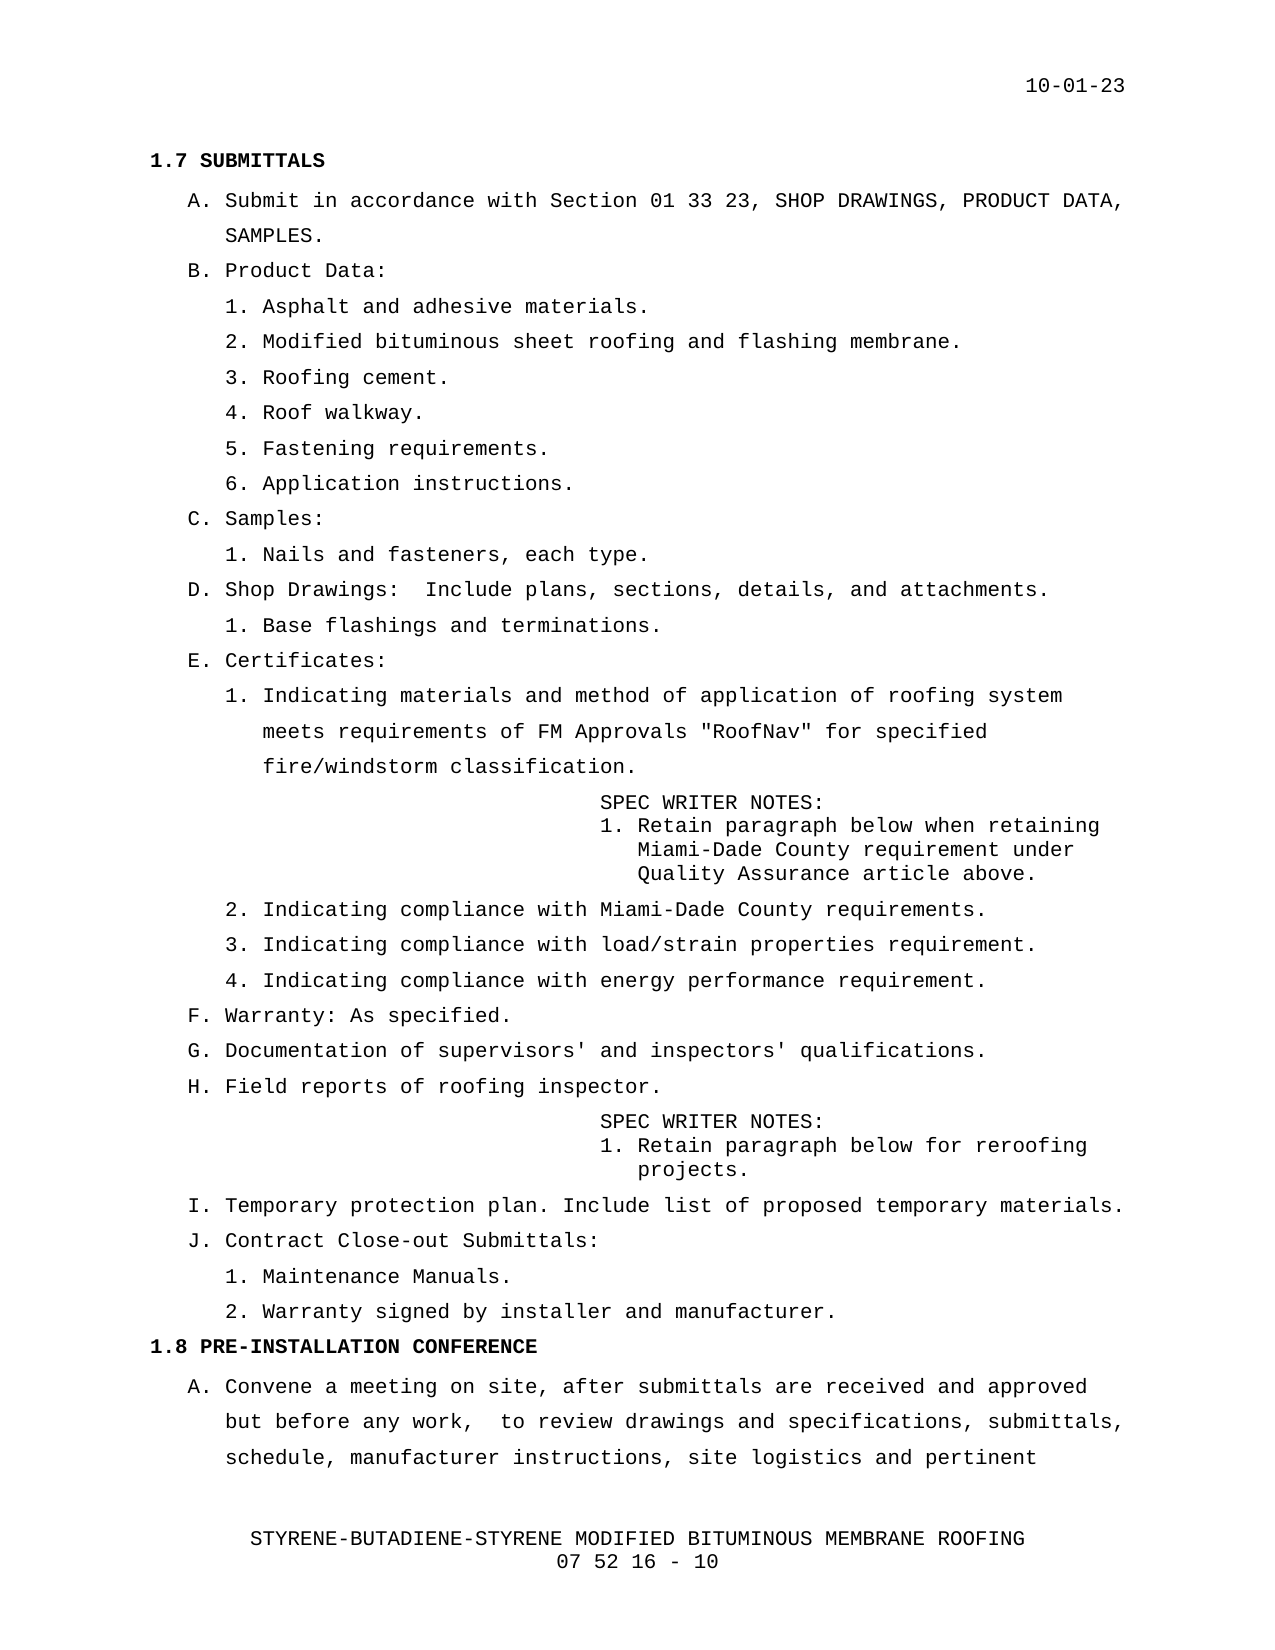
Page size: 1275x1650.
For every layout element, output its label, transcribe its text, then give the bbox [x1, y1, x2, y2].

text 1. Nails and fasteners, each type. [225, 544, 1125, 567]
text E. Certificates: [187, 650, 1125, 674]
text B. Product Data: [187, 261, 1125, 284]
text F. Warranty: As specified. [187, 1005, 1125, 1029]
text 4. Roof walkway. [225, 402, 1125, 426]
text 5. Fastening requirements. [225, 438, 1125, 461]
text 3. Roofing cement. [225, 367, 1125, 390]
text G. Documentation of supervisors' and inspectors' qualifications. [187, 1041, 1125, 1064]
text 1. Retain paragraph below for reroofing projects. [600, 1135, 1125, 1182]
text 1. Maintenance Manuals. [225, 1266, 1125, 1289]
text 4. Indicating compliance with energy performance requirement. [225, 970, 1125, 993]
text 2. Warranty signed by installer and manufacturer. [225, 1301, 1125, 1325]
text H. Field reports of roofing inspector. [187, 1076, 1125, 1099]
text 1.7 SUBMITTALS [150, 150, 1125, 174]
text 1. Retain paragraph below when retaining Miami-Dade County requirement under Quality Assurance article above. [600, 815, 1125, 886]
text C. Samples: [187, 508, 1125, 532]
text SPEC WRITER NOTES: [600, 792, 1125, 815]
text D. Shop Drawings: Include plans, sections, details, and attachments. [187, 579, 1125, 603]
text 1. Base flashings and terminations. [225, 615, 1125, 638]
text 2. Indicating compliance with Miami-Dade County requirements. [225, 899, 1125, 922]
text 1.8 PRE-INSTALLATION CONFERENCE [150, 1336, 1125, 1360]
text 1. Asphalt and adhesive materials. [225, 296, 1125, 319]
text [187, 1376, 1125, 1471]
text I. Temporary protection plan. Include list of proposed temporary materials. [187, 1195, 1125, 1218]
text 2. Modified bituminous sheet roofing and flashing membrane. [225, 331, 1125, 355]
text J. Contract Close-out Submittals: [187, 1230, 1125, 1254]
text 1. Indicating materials and method of application of roofing system meets requirements of FM Approvals "RoofNav" for specified fire/windstorm classification. [225, 686, 1125, 780]
text SPEC WRITER NOTES: [600, 1111, 1125, 1135]
text 6. Application instructions. [225, 473, 1125, 497]
text A. Submit in accordance with Section 01 33 23, SHOP DRAWINGS, PRODUCT DATA, SAMPLES. [187, 190, 1125, 249]
text 3. Indicating compliance with load/strain properties requirement. [225, 934, 1125, 958]
